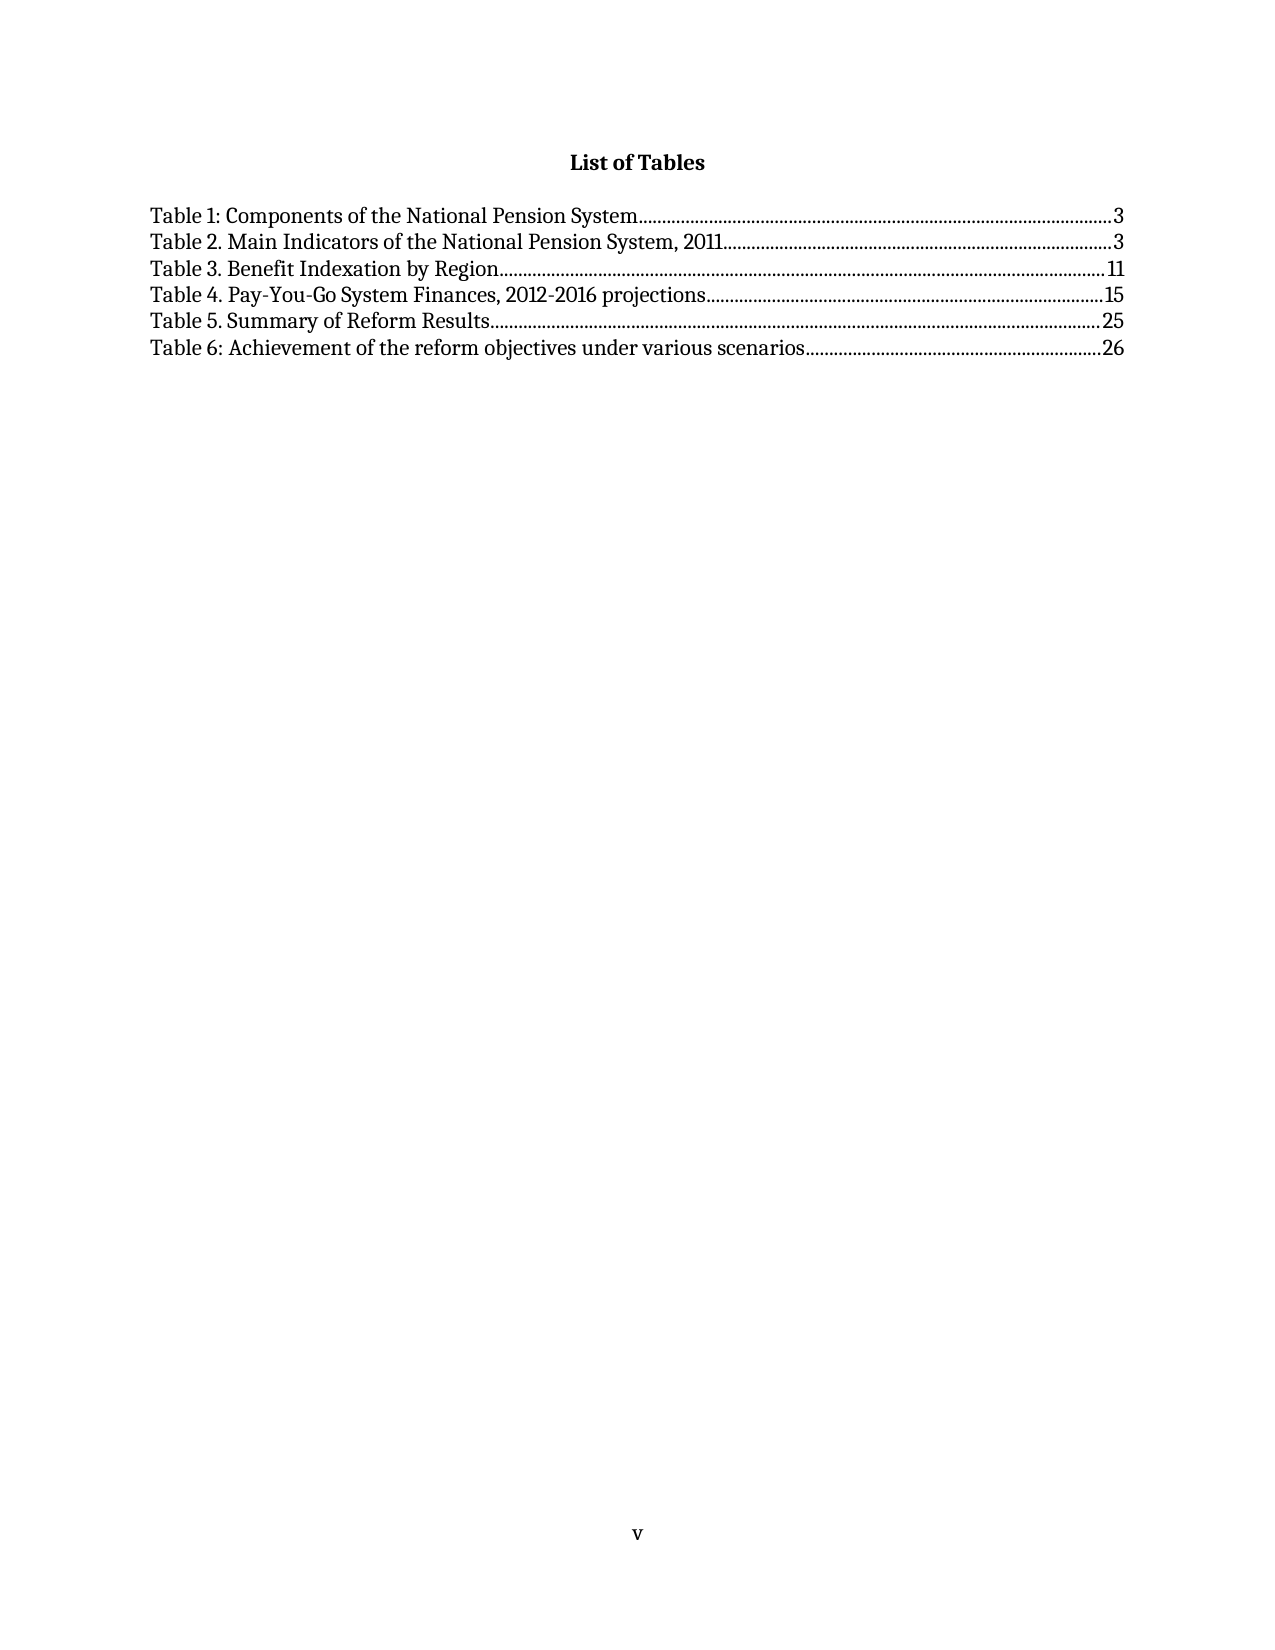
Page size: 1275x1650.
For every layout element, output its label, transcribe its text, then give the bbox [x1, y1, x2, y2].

text Table 5. Summary of Reform Results 25 [150, 308, 1125, 334]
text Table 1: Components of the National Pension System 3 [150, 203, 1125, 229]
text Table 4. Pay-You-Go System Finances, 2012-2016 projections 15 [150, 282, 1125, 308]
text Table 2. Main Indicators of the National Pension System, 2011 3 [150, 229, 1125, 255]
text Table 6: Achievement of the reform objectives under various scenarios 26 [150, 334, 1125, 361]
text Table 3. Benefit Indexation by Region 11 [150, 255, 1125, 282]
text List of Tables [150, 150, 1125, 176]
